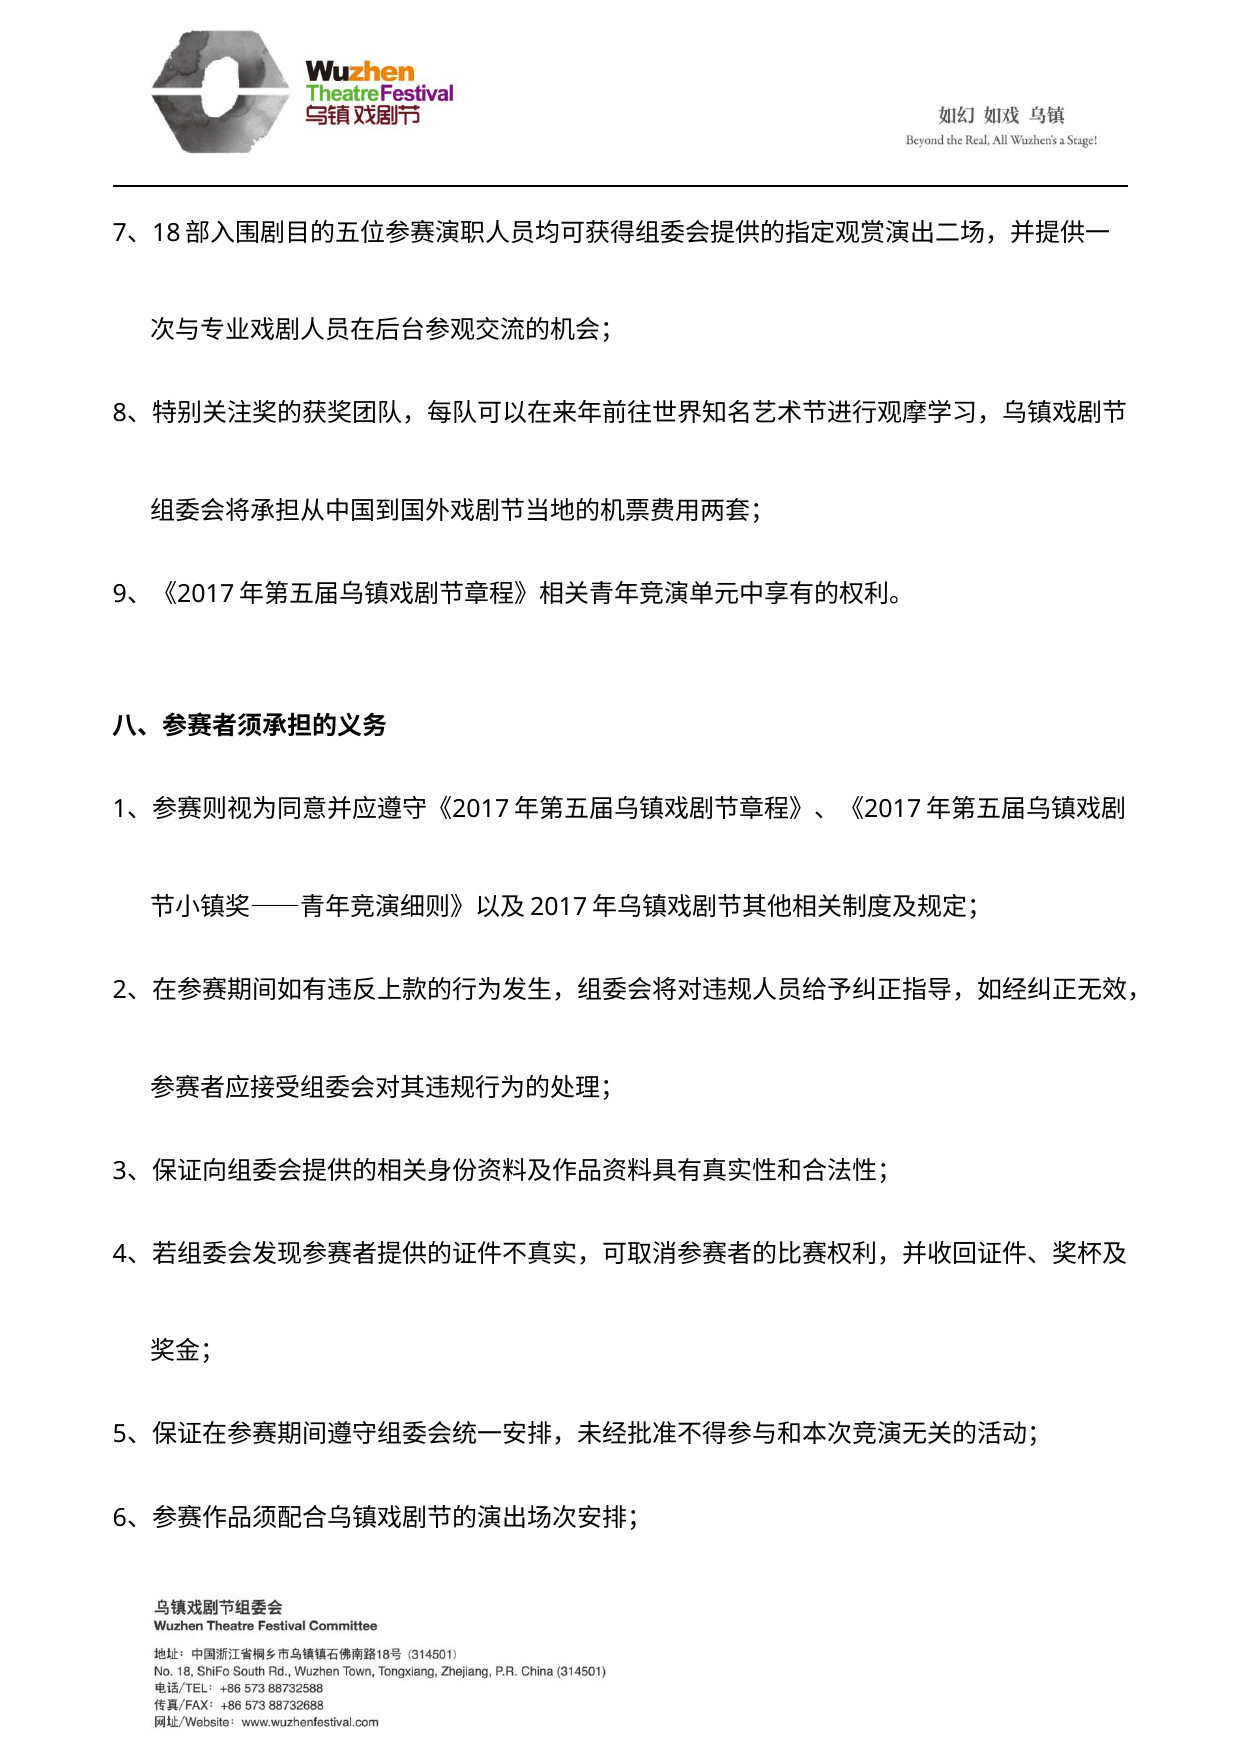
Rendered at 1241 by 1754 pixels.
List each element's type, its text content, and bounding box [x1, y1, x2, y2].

text 3、保证向组委会提供的相关身份资料及作品资料具有真实性和合法性； [112, 1136, 1128, 1201]
text 7、18部入围剧目的五位参赛演职人员均可获得组委会提供的指定观赏演出二场，并提供一次与专业戏剧人员在后台参观交流的机会； [112, 198, 1128, 360]
text 5、保证在参赛期间遵守组委会统一安排，未经批准不得参与和本次竞演无关的活动； [112, 1399, 1128, 1464]
text 八、参赛者须承担的义务 [112, 691, 1128, 756]
text 4、若组委会发现参赛者提供的证件不真实，可取消参赛者的比赛权利，并收回证件、奖杯及奖金； [112, 1219, 1128, 1381]
picture [112, 0, 1128, 184]
text 9、《2017年第五届乌镇戏剧节章程》相关青年竞演单元中享有的权利。 [112, 559, 1128, 624]
text 2、在参赛期间如有违反上款的行为发生，组委会将对违规人员给予纠正指导，如经纠正无效，参赛者应接受组委会对其违规行为的处理； [112, 955, 1128, 1118]
text 6、参赛作品须配合乌镇戏剧节的演出场次安排； [112, 1483, 1128, 1548]
picture [112, 1573, 1126, 1754]
text 1、参赛则视为同意并应遵守《2017年第五届乌镇戏剧节章程》、《2017年第五届乌镇戏剧节小镇奖——青年竞演细则》以及2017年乌镇戏剧节其他相关制度及规定； [112, 774, 1128, 937]
text 8、特别关注奖的获奖团队，每队可以在来年前往世界知名艺术节进行观摩学习，乌镇戏剧节组委会将承担从中国到国外戏剧节当地的机票费用两套； [112, 378, 1128, 541]
